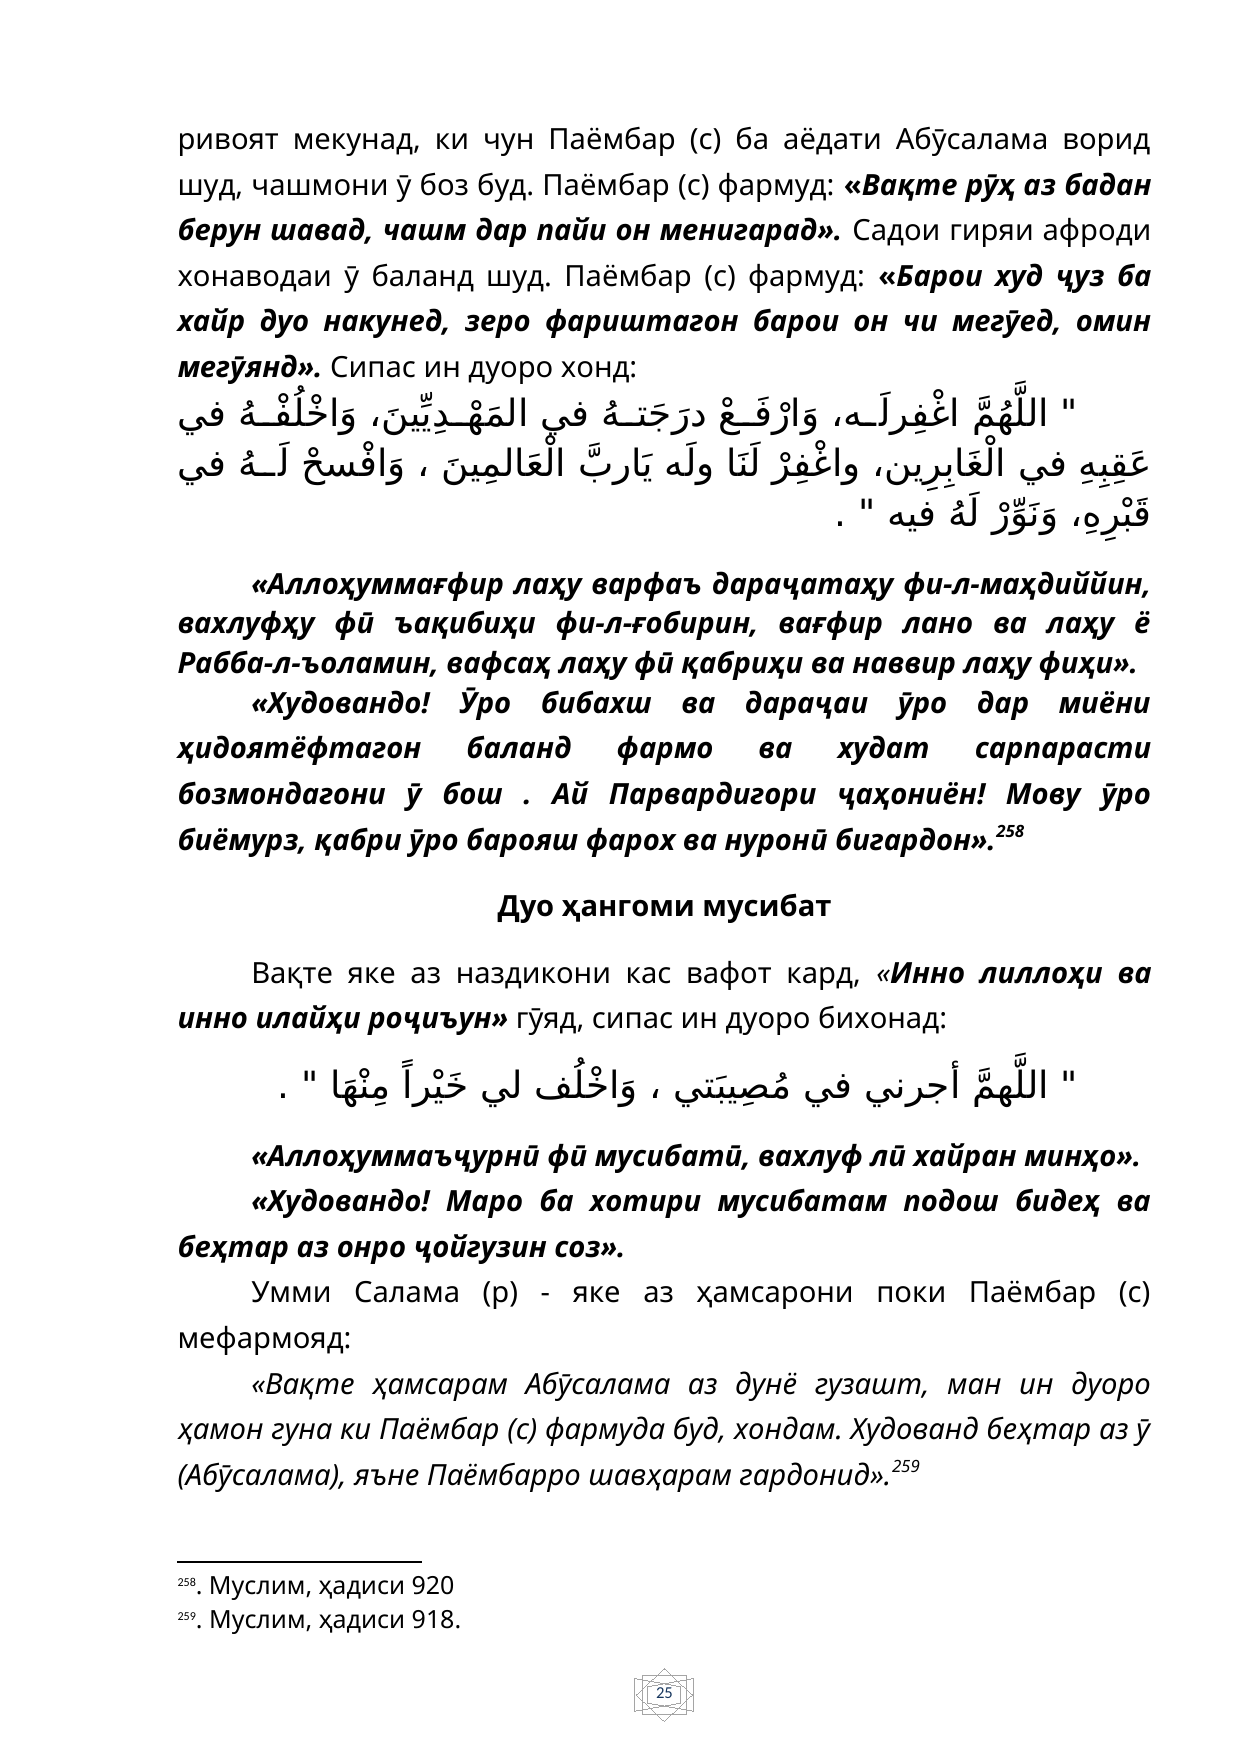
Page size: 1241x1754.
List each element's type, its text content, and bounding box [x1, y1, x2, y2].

text " اللَّهُمَّ اغْفِرلَه، وَارْفَعْ درَجَتهُ في المَهْدِيِّينَ، وَاخْلُفْهُ في عَقِبِهِ في الْغَابِرِين، واغْفِرْ لَنَا ولَه يَاربَّ الْعَالمِينَ ، وَافْسحْ لَهُ في قَبْرِهِ، وَنَوِّرْ لَهُ فيه " . [177, 392, 1152, 536]
text «Аллоҳуммағфир лаҳу варфаъ дараҷатаҳу фи-л-маҳдиййин, вахлуфҳу фӣ ъақибиҳи фи-л-ғобирин, вағфир лано ва лаҳу ё Рабба-л-ъоламин, вафсаҳ лаҳу фӣ қабриҳи ва наввир лаҳу фиҳи». [177, 563, 1152, 682]
text «Худовандо! Ӯро бибахш ва дараҷаи ӯро дар миёни ҳидоятёфтагон баланд фармо ва худат сарпарасти бозмондагони ӯ бош . Ай Парвардигори ҷаҳониён! Мову ӯро биёмурз, қабри ӯро барояш фарох ва нуронӣ бигардон». [177, 682, 1152, 859]
text «Худовандо! Маро ба хотири мусибатам подош бидеҳ ва беҳтар аз онро ҷойгузин соз». [177, 1181, 1152, 1266]
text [177, 118, 1152, 386]
text «Аллоҳуммаъҷурнӣ фӣ мусибатӣ, вахлуф лӣ хайран минҳо». [177, 1135, 1152, 1174]
text «Вақте ҳамсарам Абӯсалама аз дунё гузашт, ман ин дуоро ҳамон гуна ки Паёмбар (с) фармуда буд, хондам. Худованд беҳтар аз ӯ (Абӯсалама), яъне Паёмбарро шавҳарам гардонид». [177, 1363, 1152, 1494]
text Умми Салама (р) - яке аз ҳамсарони поки Паёмбар (с) мефармояд: [177, 1272, 1152, 1357]
text " اللَّهمَّ أجرني في مُصِيبَتي ، وَاخْلُف لي خَيْراً مِنْهَا " . [177, 1064, 1152, 1108]
text Дуо ҳангоми мусибат [177, 885, 1152, 925]
text Вақте яке аз наздикони кас вафот кард, «Инно лиллоҳи ва инно илайҳи роҷиъун» гӯяд, сипас ин дуоро бихонад: [177, 952, 1152, 1037]
